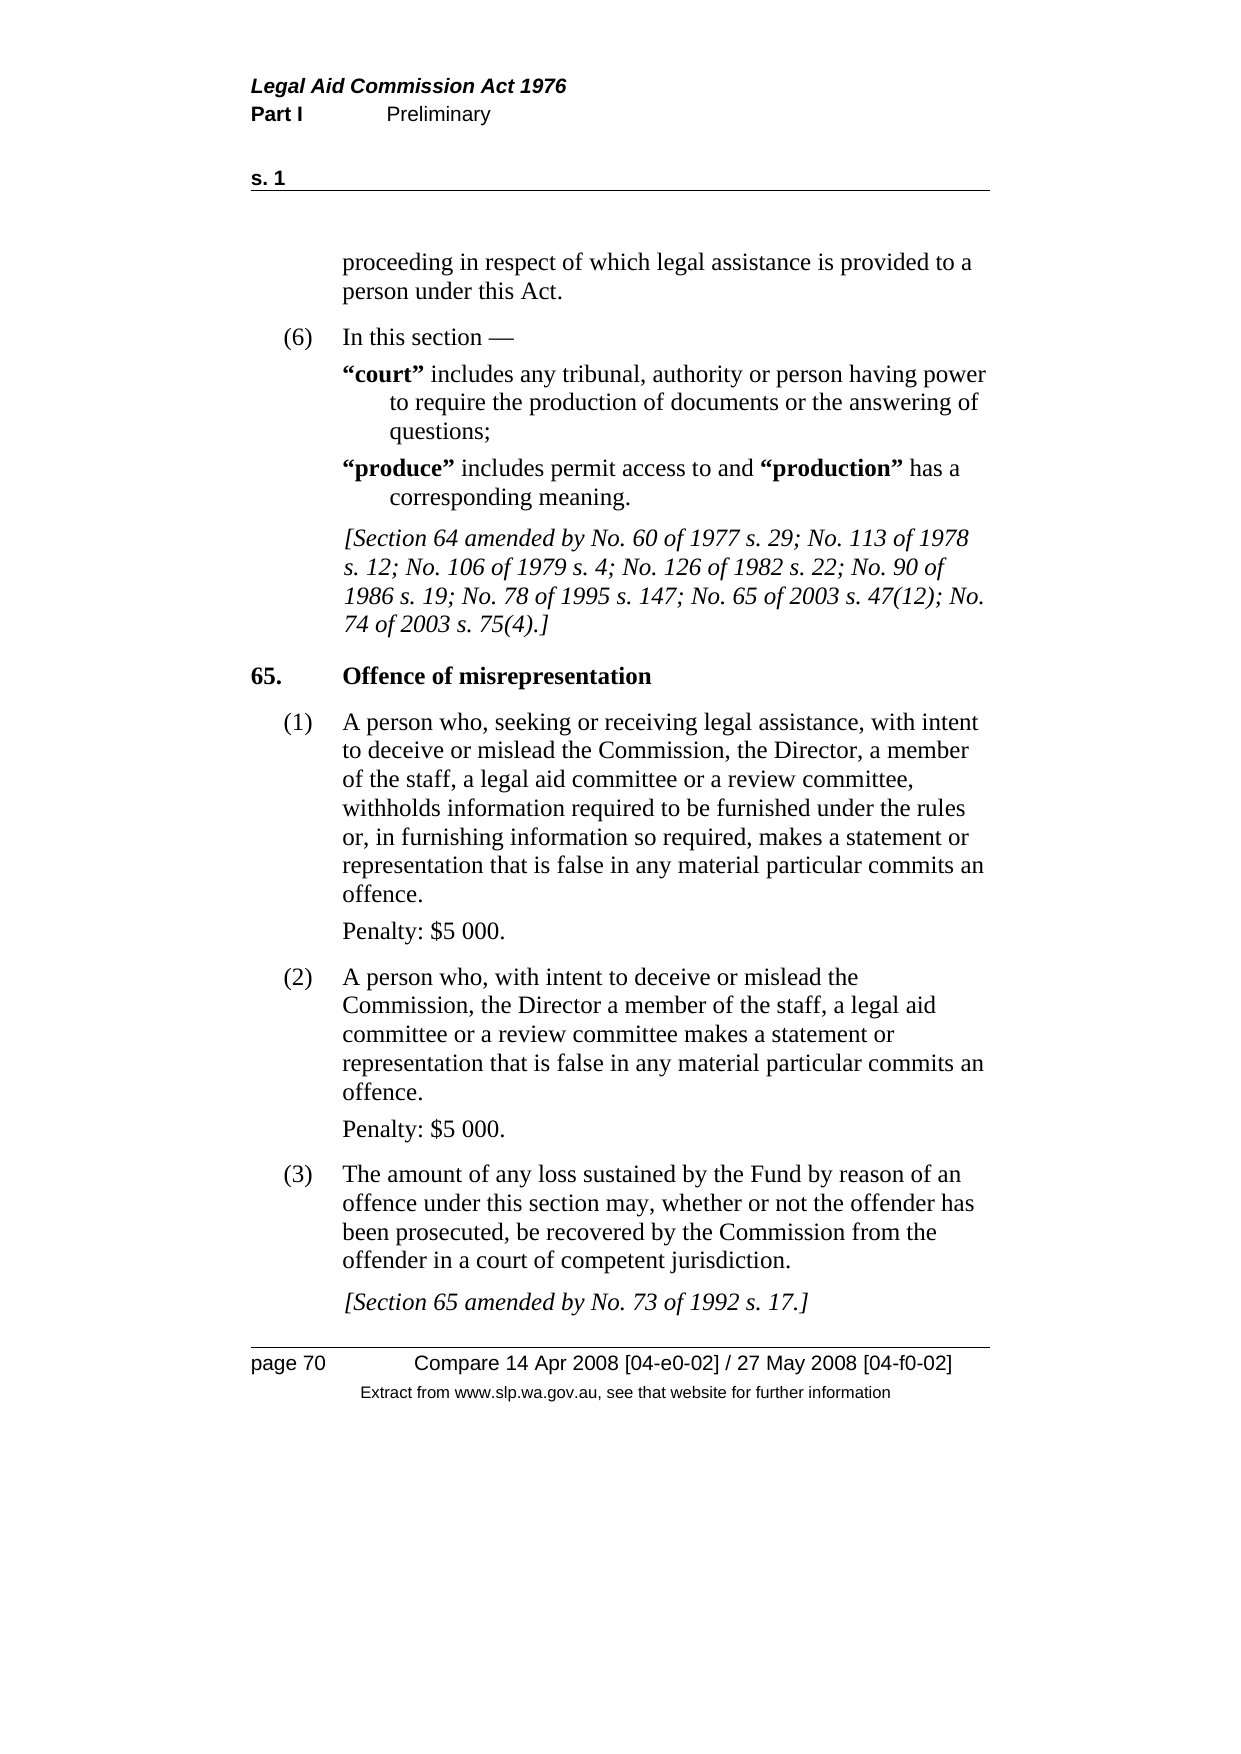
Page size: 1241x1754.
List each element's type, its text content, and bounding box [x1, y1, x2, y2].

text (3) The amount of any loss sustained by the Fund by reason of an offence under this section may, whether or not the offender has been prosecuted, be recovered by the Commission from the offender in a court of competent jurisdiction. [251, 1159, 990, 1274]
subtitle 65. Offence of misrepresentation [251, 661, 990, 690]
text Penalty: $5 000. [251, 1114, 990, 1142]
text [Section 64 amended by No. 60 of 1977 s. 29; No. 113 of 1978 s. 12; No. 106 of 1979 s. 4; No. 126 of 1982 s. 22; No. 90 of 1986 s. 19; No. 78 of 1995 s. 147; No. 65 of 2003 s. 47(12); No. 74 of 2003 s. 75(4).] [251, 523, 990, 638]
text [Section 65 amended by No. 73 of 1992 s. 17.] [251, 1287, 990, 1315]
text (6) In this section — [251, 322, 990, 350]
text “produce” includes permit access to and “production” has a corresponding meaning. [251, 453, 990, 511]
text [251, 247, 990, 305]
text Penalty: $5 000. [251, 916, 990, 945]
text (2) A person who, with intent to deceive or mislead the Commission, the Director a member of the staff, a legal aid committee or a review committee makes a statement or representation that is false in any material particular commits an offence. [251, 962, 990, 1105]
text “court” includes any tribunal, authority or person having power to require the production of documents or the answering of questions; [251, 359, 990, 445]
text (1) A person who, seeking or receiving legal assistance, with intent to deceive or mislead the Commission, the Director, a member of the staff, a legal aid committee or a review committee, withholds information required to be furnished under the rules or, in furnishing information so required, makes a statement or representation that is false in any material particular commits an offence. [251, 707, 990, 908]
